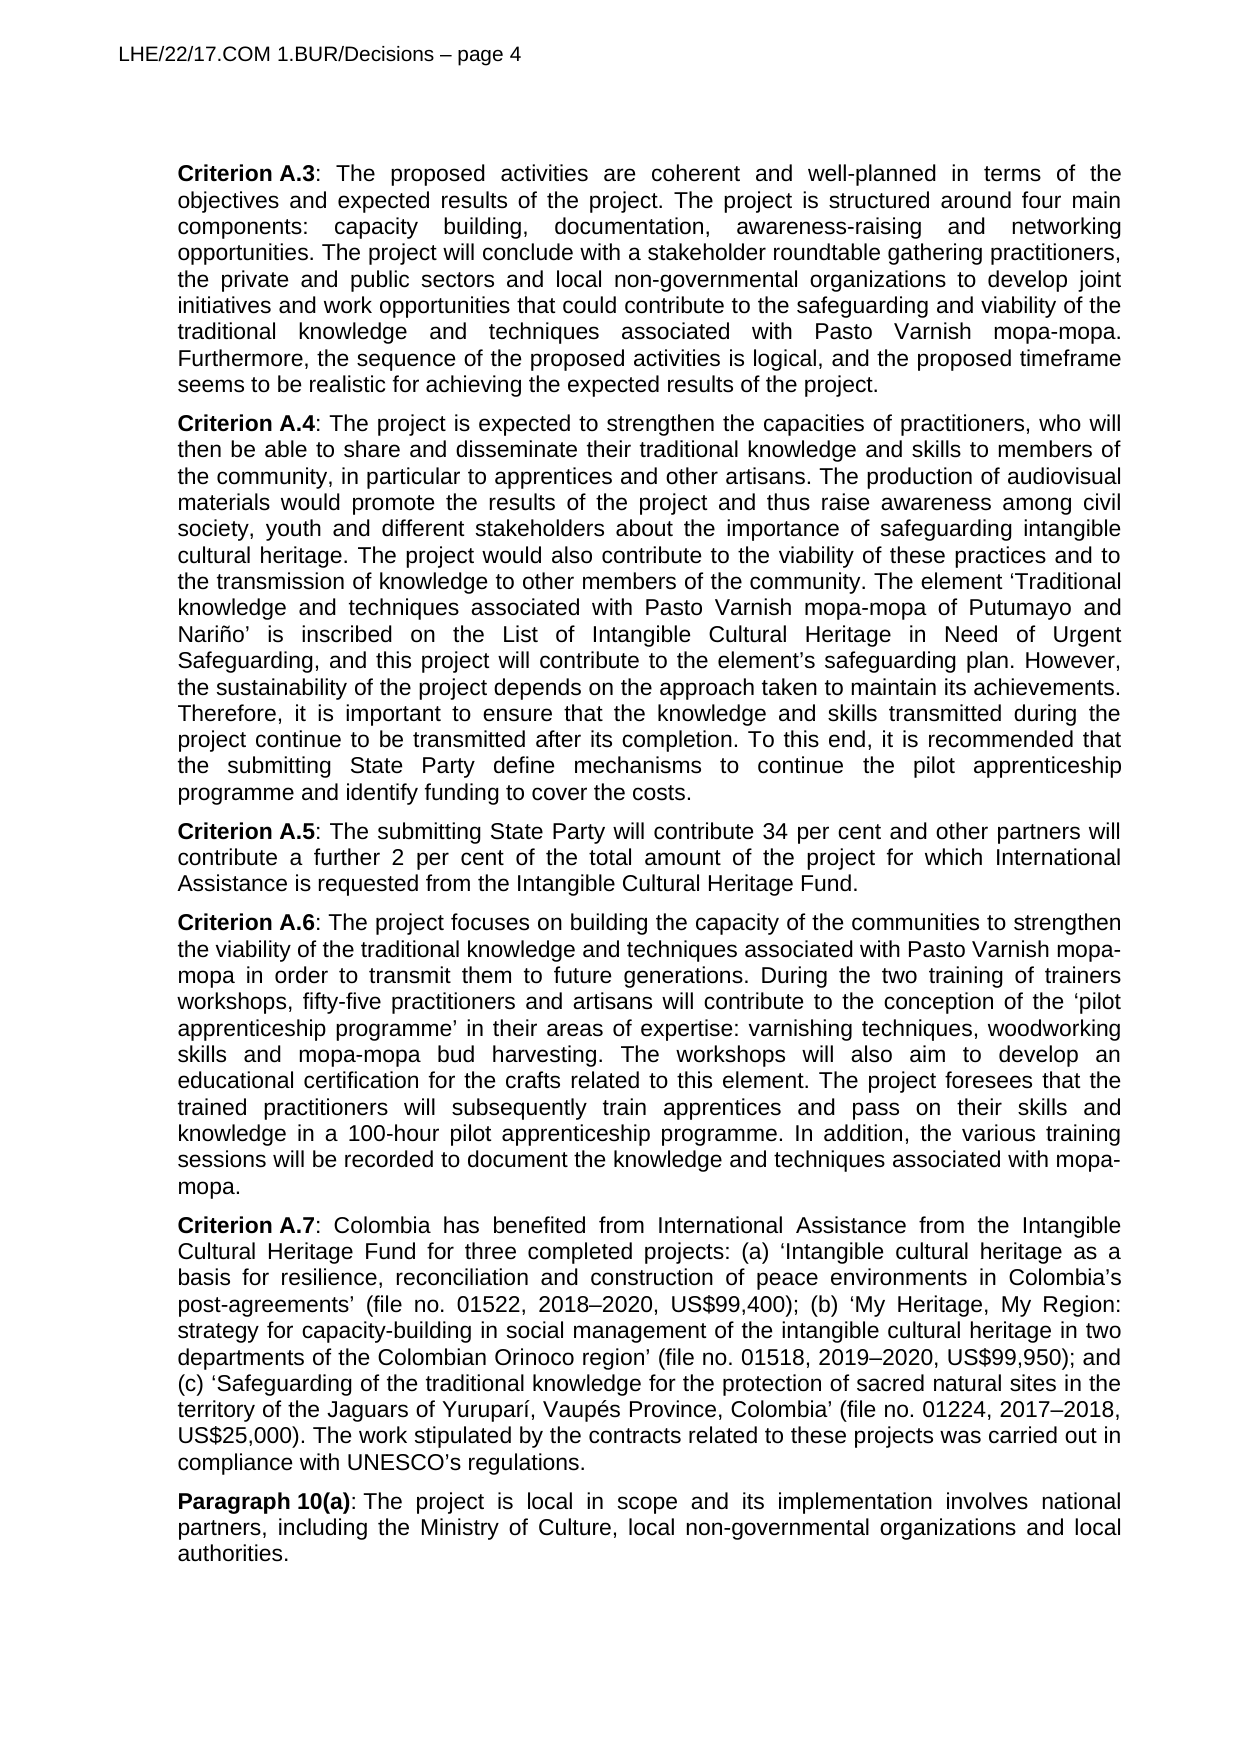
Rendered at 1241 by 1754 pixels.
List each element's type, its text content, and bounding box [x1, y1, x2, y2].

list Criterion A.5: The submitting State Party will contribute 34 per cent and other partners will contribute a further 2 per cent of the total amount of the project for which International Assistance is requested from the Intangible Cultural Heritage Fund. [177, 818, 1122, 897]
list Criterion A.6: The project focuses on building the capacity of the communities to strengthen the viability of the traditional knowledge and techniques associated with Pasto Varnish mopa-mopa in order to transmit them to future generations. During the two training of trainers workshops, fifty-five practitioners and artisans will contribute to the conception of the ‘pilot apprenticeship programme’ in their areas of expertise: varnishing techniques, woodworking skills and mopa-mopa bud harvesting. The workshops will also aim to develop an educational certification for the crafts related to this element. The project foresees that the trained practitioners will subsequently train apprentices and pass on their skills and knowledge in a 100-hour pilot apprenticeship programme. In addition, the various training sessions will be recorded to document the knowledge and techniques associated with mopa-mopa. [177, 909, 1122, 1199]
list Criterion A.4: The project is expected to strengthen the capacities of practitioners, who will then be able to share and disseminate their traditional knowledge and skills to members of the community, in particular to apprentices and other artisans. The production of audiovisual materials would promote the results of the project and thus raise awareness among civil society, youth and different stakeholders about the importance of safeguarding intangible cultural heritage. The project would also contribute to the viability of these practices and to the transmission of knowledge to other members of the community. The element ‘Traditional knowledge and techniques associated with Pasto Varnish mopa-mopa of Putumayo and Nariño’ is inscribed on the List of Intangible Cultural Heritage in Need of Urgent Safeguarding, and this project will contribute to the element’s safeguarding plan. However, the sustainability of the project depends on the approach taken to maintain its achievements. Therefore, it is important to ensure that the knowledge and skills transmitted during the project continue to be transmitted after its completion. To this end, it is recommended that the submitting State Party define mechanisms to continue the pilot apprenticeship programme and identify funding to cover the costs. [177, 410, 1122, 805]
list Paragraph 10(a): The project is local in scope and its implementation involves national partners, including the Ministry of Culture, local non-governmental organizations and local authorities. [177, 1488, 1122, 1567]
text Criterion A.3: The proposed activities are coherent and well-planned in terms of the objectives and expected results of the project. The project is structured around four main components: capacity building, documentation, awareness-raising and networking opportunities. The project will conclude with a stakeholder roundtable gathering practitioners, the private and public sectors and local non-governmental organizations to develop joint initiatives and work opportunities that could contribute to the safeguarding and viability of the traditional knowledge and techniques associated with Pasto Varnish mopa-mopa. Furthermore, the sequence of the proposed activities is logical, and the proposed timeframe seems to be realistic for achieving the expected results of the project. [177, 160, 1122, 397]
list Criterion A.7: Colombia has benefited from International Assistance from the Intangible Cultural Heritage Fund for three completed projects: (a) ‘Intangible cultural heritage as a basis for resilience, reconciliation and construction of peace environments in Colombia’s post-agreements’ (file no. 01522, 2018–2020, US$99,400); (b) ‘My Heritage, My Region: strategy for capacity-building in social management of the intangible cultural heritage in two departments of the Colombian Orinoco region’ (file no. 01518, 2019–2020, US$99,950); and (c) ‘Safeguarding of the traditional knowledge for the protection of sacred natural sites in the territory of the Jaguars of Yuruparí, Vaupés Province, Colombia’ (file no. 01224, 2017–2018, US$25,000). The work stipulated by the contracts related to these projects was carried out in compliance with UNESCO’s regulations. [177, 1212, 1122, 1475]
